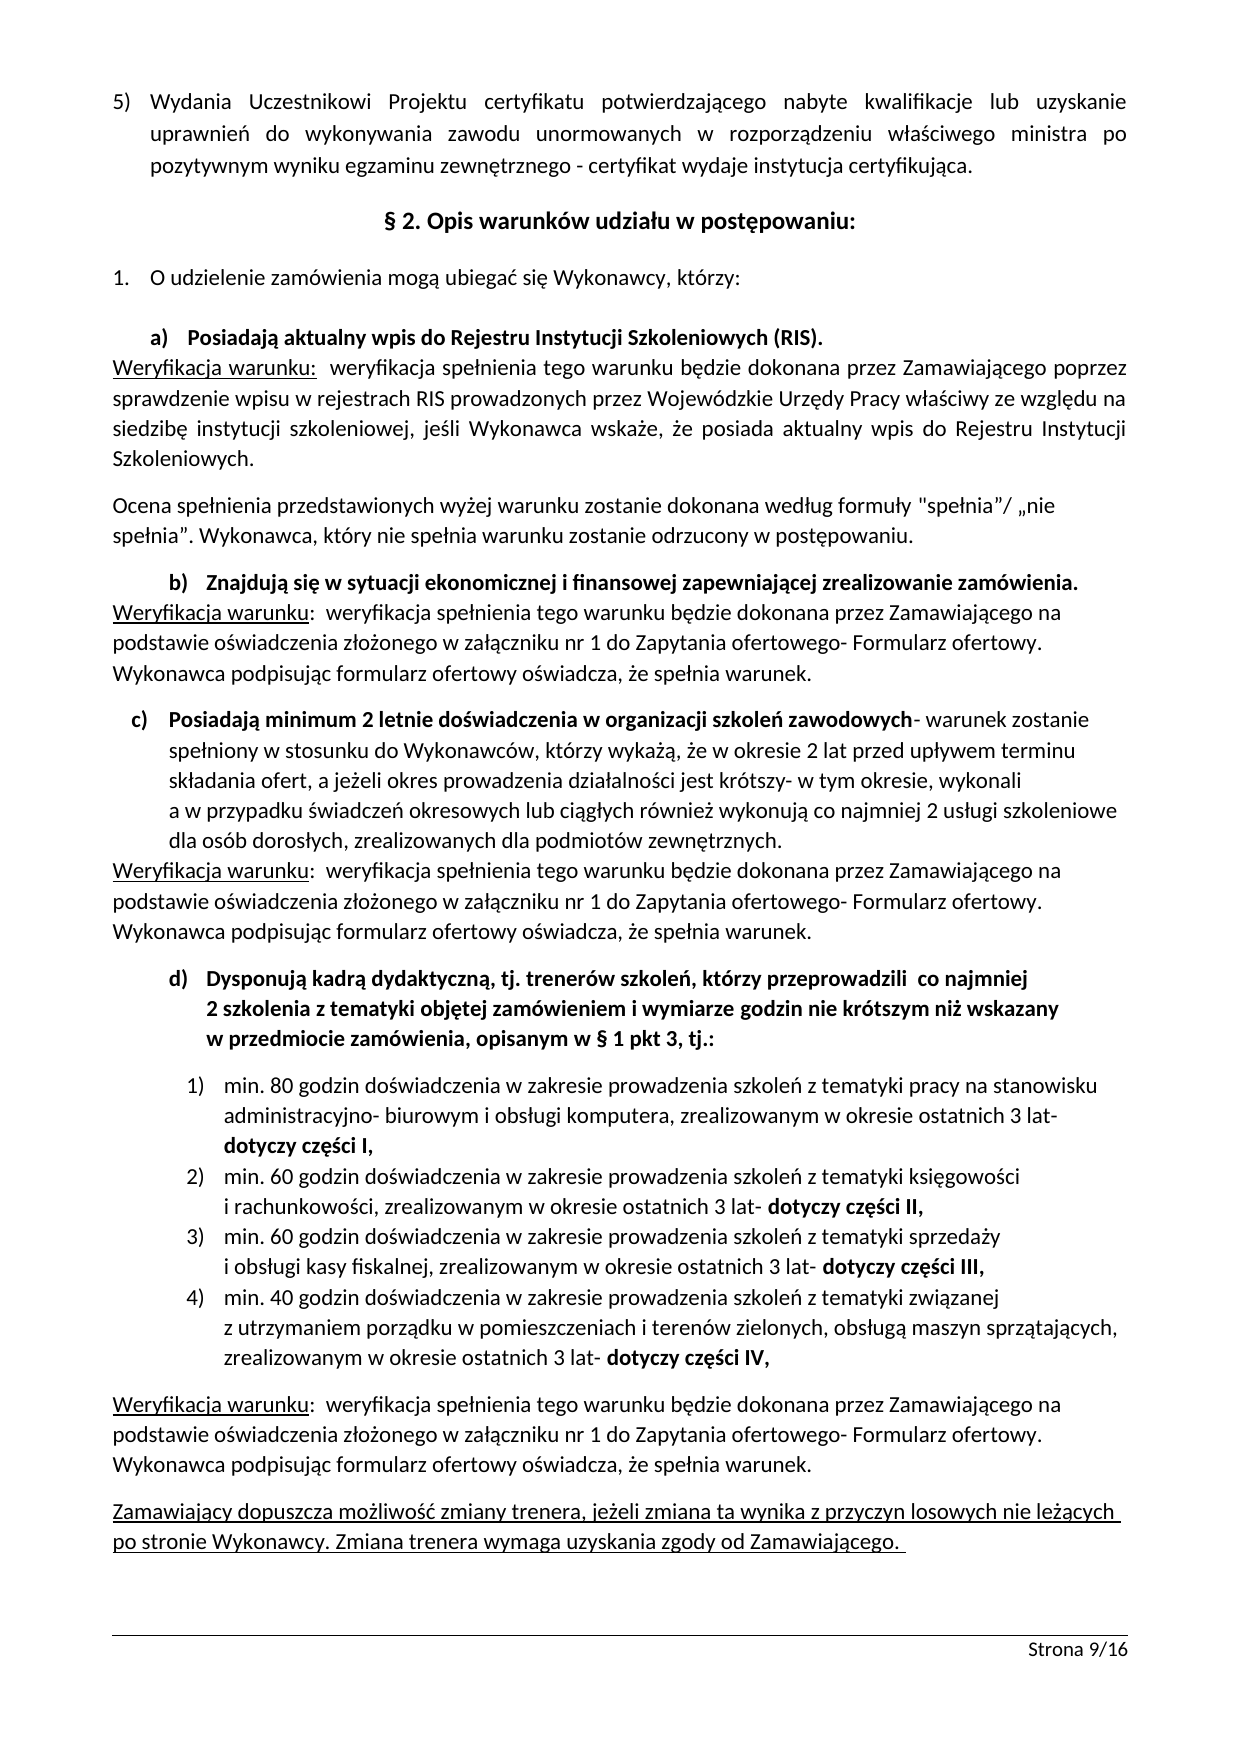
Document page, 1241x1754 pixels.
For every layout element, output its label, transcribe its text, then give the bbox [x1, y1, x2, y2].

list Dysponują kadrą dydaktyczną, tj. trenerów szkoleń, którzy przeprowadzili co najmniej 2 szkolenia z tematyki objętej zamówieniem i wymiarze godzin nie krótszym niż wskazany w przedmiocie zamówienia, opisanym w § 1 pkt 3, tj.: [168, 964, 1128, 1052]
list O udzielenie zamówienia mogą ubiegać się Wykonawcy, którzy: [112, 263, 1128, 321]
list min. 80 godzin doświadczenia w zakresie prowadzenia szkoleń z tematyki pracy na stanowisku administracyjno- biurowym i obsługi komputera, zrealizowanym w okresie ostatnich 3 lat- dotyczy części I, [186, 1071, 1128, 1160]
list min. 60 godzin doświadczenia w zakresie prowadzenia szkoleń z tematyki księgowości i rachunkowości, zrealizowanym w okresie ostatnich 3 lat- dotyczy części II, [186, 1162, 1128, 1220]
list Wydania Uczestnikowi Projektu certyfikatu potwierdzającego nabyte kwalifikacje lub uzyskanie uprawnień do wykonywania zawodu unormowanych w rozporządzeniu właściwego ministra po pozytywnym wyniku egzaminu zewnętrznego - certyfikat wydaje instytucja certyfikująca. [112, 84, 1128, 180]
subtitle § 2. Opis warunków udziału w postępowaniu: [112, 205, 1128, 236]
list Posiadają minimum 2 letnie doświadczenia w organizacji szkoleń zawodowych- warunek zostanie spełniony w stosunku do Wykonawców, którzy wykażą, że w okresie 2 lat przed upływem terminu składania ofert, a jeżeli okres prowadzenia działalności jest krótszy- w tym okresie, wykonali a w przypadku świadczeń okresowych lub ciągłych również wykonują co najmniej 2 usługi szkoleniowe dla osób dorosłych, zrealizowanych dla podmiotów zewnętrznych. [131, 706, 1128, 854]
text Ocena spełnienia przedstawionych wyżej warunku zostanie dokonana według formuły "spełnia”/ „nie spełnia”. Wykonawca, który nie spełnia warunku zostanie odrzucony w postępowaniu. [112, 491, 1128, 549]
list min. 60 godzin doświadczenia w zakresie prowadzenia szkoleń z tematyki sprzedaży i obsługi kasy fiskalnej, zrealizowanym w okresie ostatnich 3 lat- dotyczy części III, [186, 1222, 1128, 1281]
list min. 40 godzin doświadczenia w zakresie prowadzenia szkoleń z tematyki związanej z utrzymaniem porządku w pomieszczeniach i terenów zielonych, obsługą maszyn sprzątających, zrealizowanym w okresie ostatnich 3 lat- dotyczy części IV, [186, 1283, 1128, 1371]
list Posiadają aktualny wpis do Rejestru Instytucji Szkoleniowych (RIS). [150, 323, 1128, 351]
list Znajdują się w sytuacji ekonomicznej i finansowej zapewniającej zrealizowanie zamówienia. [168, 568, 1128, 596]
text Zamawiający dopuszcza możliwość zmiany trenera, jeżeli zmiana ta wynika z przyczyn losowych nie leżących po stronie Wykonawcy. Zmiana trenera wymaga uzyskania zgody od Zamawiającego. [112, 1497, 1128, 1556]
text Weryfikacja warunku: weryfikacja spełnienia tego warunku będzie dokonana przez Zamawiającego poprzez sprawdzenie wpisu w rejestrach RIS prowadzonych przez Wojewódzkie Urzędy Pracy właściwy ze względu na siedzibę instytucji szkoleniowej, jeśli Wykonawca wskaże, że posiada aktualny wpis do Rejestru Instytucji Szkoleniowych. [112, 353, 1128, 472]
